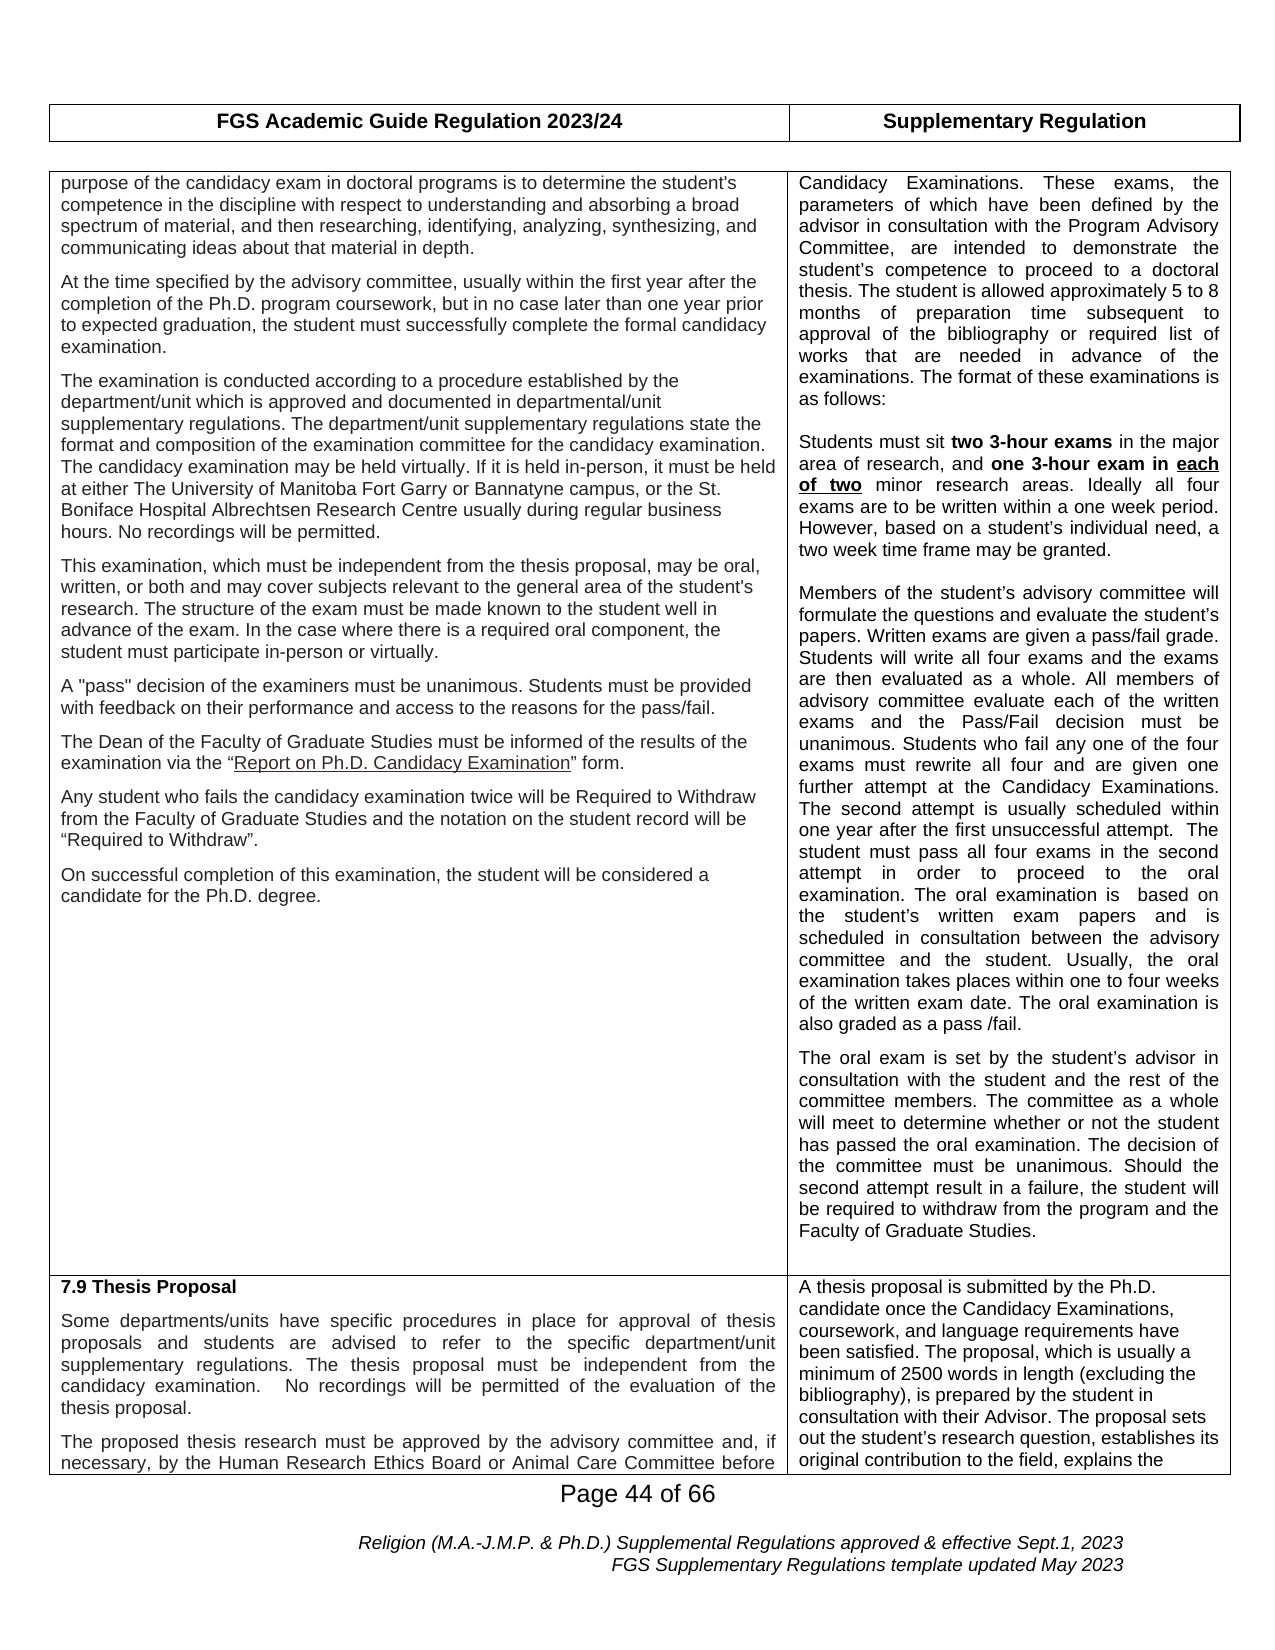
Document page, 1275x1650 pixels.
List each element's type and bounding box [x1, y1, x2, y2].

table_cell [50, 1276, 787, 1474]
table_cell [788, 172, 1230, 1275]
table_cell [788, 1276, 1230, 1474]
table_cell [50, 172, 787, 1275]
